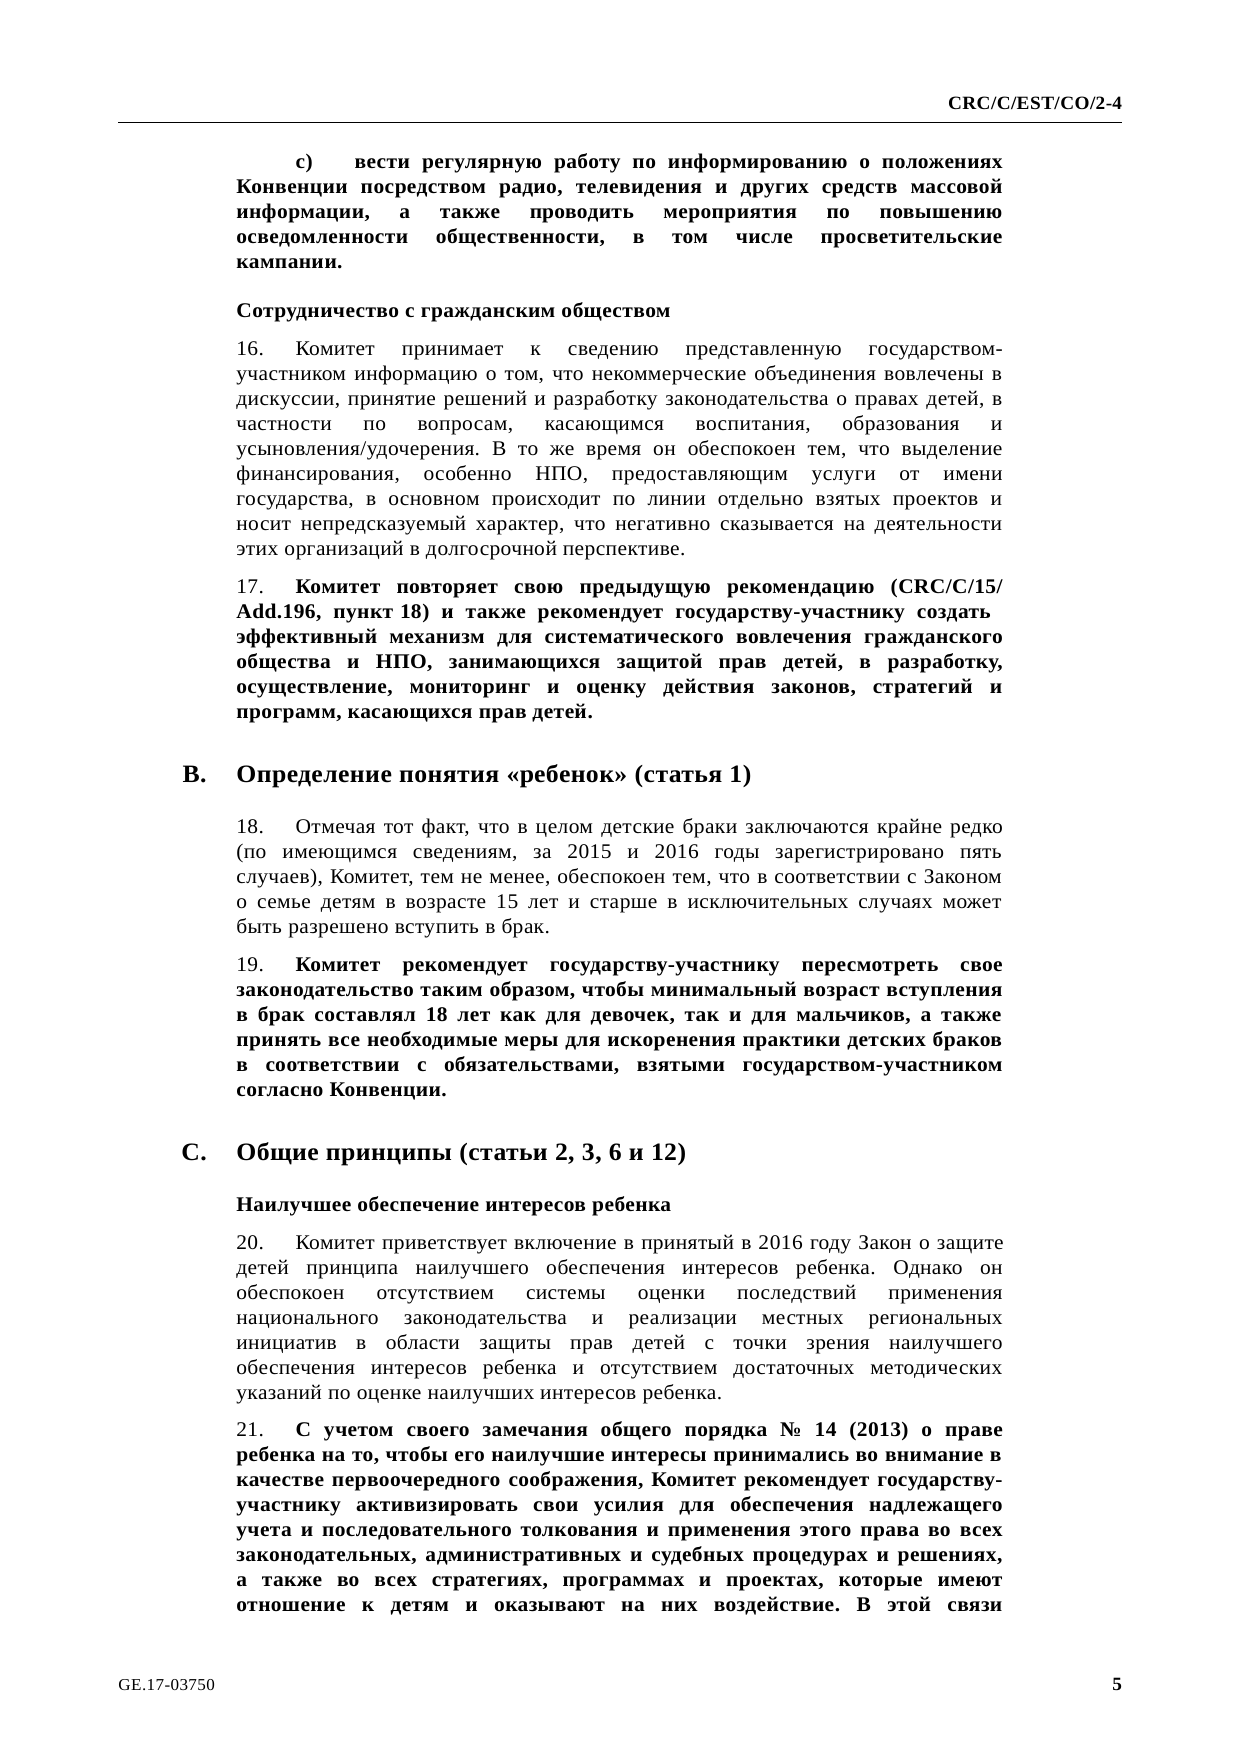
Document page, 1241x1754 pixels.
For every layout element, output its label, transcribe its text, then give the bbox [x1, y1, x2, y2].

text 16. Комитет принимает к сведению представленную государством-участником информацию о том, что некоммерческие объединения вовлечены в дискуссии, принятие решений и разработку законодательства о правах детей, в частности по вопросам, касающимся воспитания, образования и усыновления/удочерения. В то же время он обеспокоен тем, что выделение финансирования, особенно НПО, предоставляющим услуги от имени государства, в основном происходит по линии отдельно взятых проектов и носит непредсказуемый характер, что негативно сказывается на деятельности этих организаций в долгосрочной перспективе. [236, 335, 1004, 560]
text C. Общие принципы (статьи 2, 3, 6 и 12) [118, 1138, 1004, 1166]
text 18. Отмечая тот факт, что в целом детские браки заключаются крайне редко (по имеющимся сведениям, за 2015 и 2016 годы зарегистрировано пять случаев), Комитет, тем не менее, обеспокоен тем, что в соответствии с Законом о семье детям в возрасте 15 лет и старше в исключительных случаях может быть разрешено вступить в брак. [236, 813, 1004, 938]
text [236, 1416, 1004, 1616]
text 17. Комитет повторяет свою предыдущую рекомендацию (CRC/C/15/ Add.196, пункт 18) и также рекомендует государству-участнику создать эффективный механизм для систематического вовлечения гражданского общества и НПО, занимающихся защитой прав детей, в разработку, осуществление, мониторинг и оценку действия законов, стратегий и программ, касающихся прав детей. [236, 573, 1004, 723]
text B. Определение понятия «ребенок» (статья 1) [118, 760, 1004, 788]
text c) вести регулярную работу по информированию о положениях Конвенции посредством радио, телевидения и других средств массовой информации, а также проводить мероприятия по повышению осведомленности общественности, в том числе просветительские кампании. [236, 148, 1004, 273]
text 20. Комитет приветствует включение в принятый в 2016 году Закон о защите детей принципа наилучшего обеспечения интересов ребенка. Однако он обеспокоен отсутствием системы оценки последствий применения национального законодательства и реализации местных региональных инициатив в области защиты прав детей с точки зрения наилучшего обеспечения интересов ребенка и отсутствием достаточных методических указаний по оценке наилучших интересов ребенка. [236, 1229, 1004, 1404]
text Сотрудничество с гражданским обществом [118, 298, 1004, 323]
text Наилучшее обеспечение интересов ребенка [118, 1191, 1004, 1216]
text 19. Комитет рекомендует государству-участнику пересмотреть свое законодательство таким образом, чтобы минимальный возраст вступления в брак составлял 18 лет как для девочек, так и для мальчиков, а также принять все необходимые меры для искоренения практики детских браков в соответствии с обязательствами, взятыми государством-участником согласно Конвенции. [236, 951, 1004, 1101]
